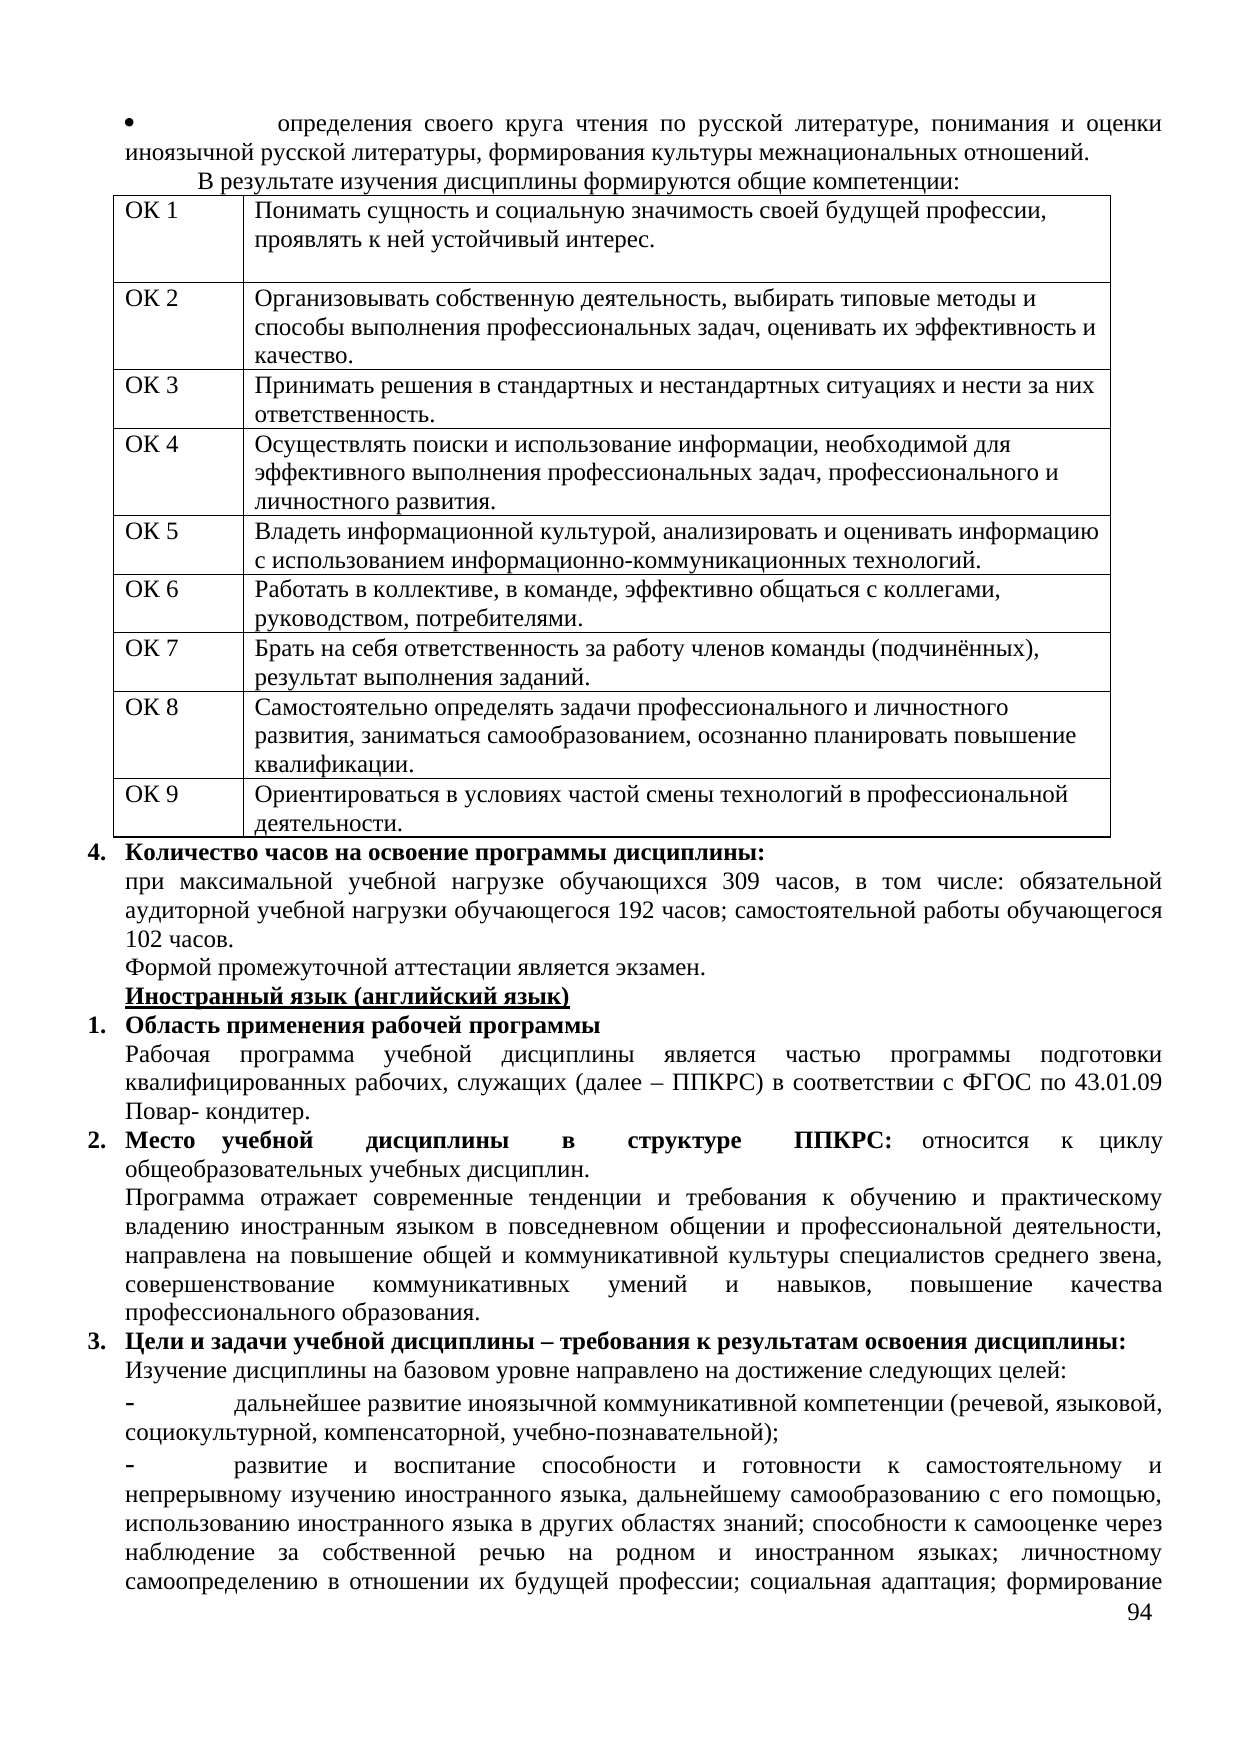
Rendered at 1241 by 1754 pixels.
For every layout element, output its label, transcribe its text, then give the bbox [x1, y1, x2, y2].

text Формой промежуточной аттестации является экзамен. [125, 952, 1163, 981]
table_cell Работать в коллективе, в команде, эффективно общаться с коллегами, руководством, потребителями. [244, 575, 1110, 632]
table_cell ОК 4 [114, 429, 243, 515]
list определения своего круга чтения по русской литературе, понимания и оценки иноязычной русской литературы, формирования культуры межнациональных отношений. [125, 108, 1163, 166]
table_cell ОК 2 [114, 283, 243, 369]
text В результате изучения дисциплины формируются общие компетенции: [125, 166, 1163, 194]
table_cell Ориентироваться в условиях частой смены технологий в профессиональной деятельности. [244, 779, 1110, 836]
text Программа отражает современные тенденции и требования к обучению и практическому владению иностранным языком в повседневном общении и профессиональной деятельности, направлена на повышение общей и коммуникативной культуры специалистов среднего звена, совершенствование коммуникативных умений и навыков, повышение качества профессионального образования. [125, 1182, 1163, 1326]
table_cell ОК 8 [114, 692, 243, 778]
table_cell Организовывать собственную деятельность, выбирать типовые методы и способы выполнения профессиональных задач, оценивать их эффективность и качество. [244, 283, 1110, 369]
subtitle Количество часов на освоение программы дисциплины: [87, 837, 1163, 866]
table_header ОК 1 [114, 196, 243, 282]
table_cell ОК 9 [114, 779, 243, 836]
subtitle Иностранный язык (английский язык) [125, 981, 1163, 1010]
subtitle Цели и задачи учебной дисциплины – требования к результатам освоения дисциплины: [87, 1326, 1163, 1355]
table_cell Владеть информационной культурой, анализировать и оценивать информацию с использованием информационно-коммуникационных технологий. [244, 516, 1110, 573]
text Рабочая программа учебной дисциплины является частью программы подготовки квалифицированных рабочих, служащих (далее – ППКРС) в соответствии с ФГОС по 43.01.09 Повар- кондитер. [125, 1039, 1163, 1125]
table_cell Принимать решения в стандартных и нестандартных ситуациях и нести за них ответственность. [244, 370, 1110, 428]
table_cell ОК 3 [114, 370, 243, 428]
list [125, 1446, 1163, 1594]
table_cell ОК 6 [114, 575, 243, 632]
table_cell ОК 5 [114, 516, 243, 573]
text при максимальной учебной нагрузке обучающихся 309 часов, в том числе: обязательной аудиторной учебной нагрузки обучающегося 192 часов; самостоятельной работы обучающегося 102 часов. [125, 866, 1163, 952]
table_cell Осуществлять поиски и использование информации, необходимой для эффективного выполнения профессиональных задач, профессионального и личностного развития. [244, 429, 1110, 515]
list Место учебной дисциплины в структуре ППКРС: относится к циклу общеобразовательных учебных дисциплин. [87, 1125, 1163, 1182]
text Изучение дисциплины на базовом уровне направлено на достижение следующих целей: [125, 1355, 1163, 1384]
table_cell ОК 7 [114, 633, 243, 691]
list дальнейшее развитие иноязычной коммуникативной компетенции (речевой, языковой, социокультурной, компенсаторной, учебно-познавательной); [125, 1384, 1163, 1446]
list Область применения рабочей программы [87, 1010, 1163, 1039]
table_cell Брать на себя ответственность за работу членов команды (подчинённых), результат выполнения заданий. [244, 633, 1110, 691]
table_cell Самостоятельно определять задачи профессионального и личностного развития, заниматься самообразованием, осознанно планировать повышение квалификации. [244, 692, 1110, 778]
table_header Понимать сущность и социальную значимость своей будущей профессии, проявлять к ней устойчивый интерес. [244, 196, 1110, 282]
